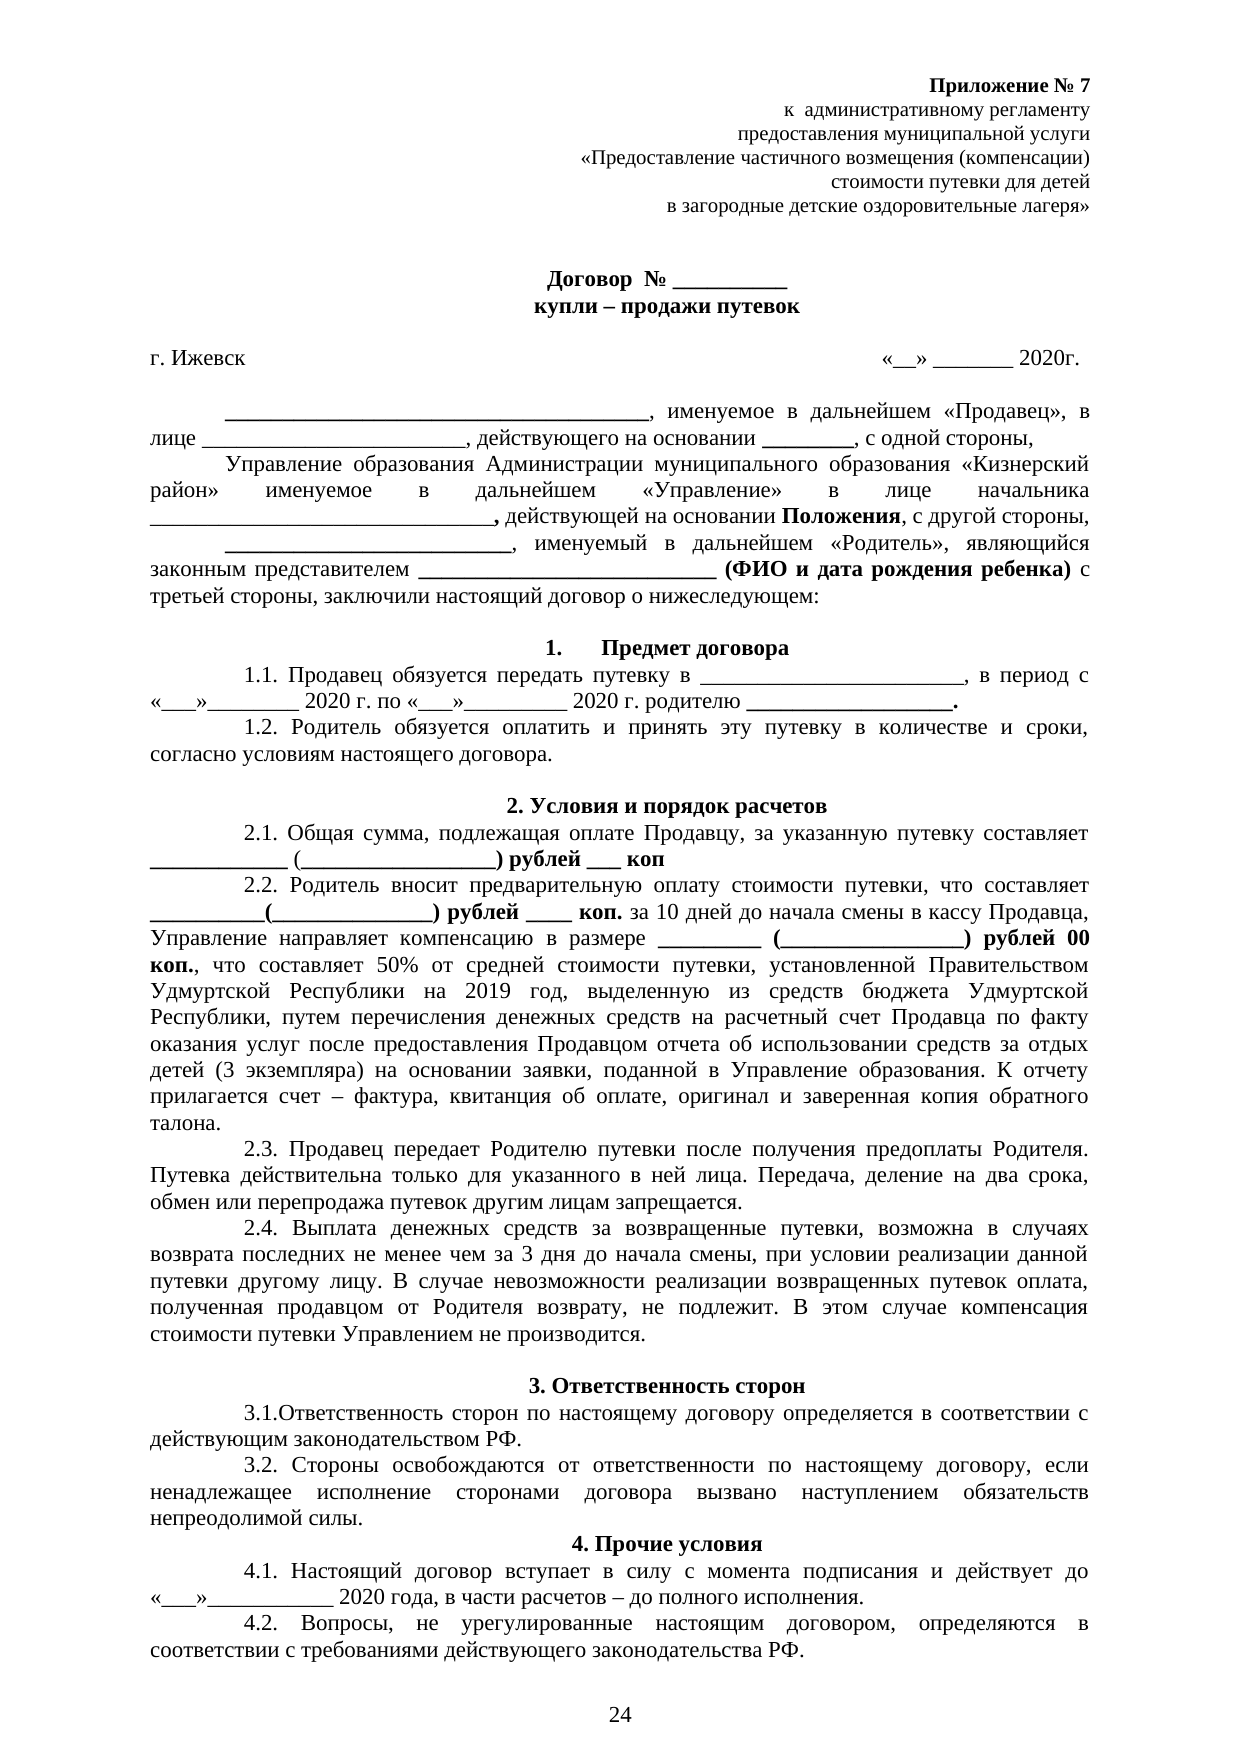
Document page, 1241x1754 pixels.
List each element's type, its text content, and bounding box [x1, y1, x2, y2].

text 1.2. Родитель обязуется оплатить и принять эту путевку в количестве и сроки, согласно условиям настоящего договора. [150, 713, 1090, 766]
text 4.2. Вопросы, не урегулированные настоящим договором, определяются в соответствии с требованиями действующего законодательства РФ. [150, 1609, 1090, 1662]
list Предмет договора [150, 634, 1090, 661]
text 3.2. Стороны освобождаются от ответственности по настоящему договору, если ненадлежащее исполнение сторонами договора вызвано наступлением обязательств непреодолимой силы. [150, 1451, 1090, 1530]
text 2.3. Продавец передает Родителю путевки после получения предоплаты Родителя. Путевка действительна только для указанного в ней лица. Передача, деление на два срока, обмен или перепродажа путевок другим лицам запрещается. [150, 1135, 1090, 1214]
text стоимости путевки для детей [150, 169, 1090, 193]
text 2.4. Выплата денежных средств за возвращенные путевки, возможна в случаях возврата последних не менее чем за 3 дня до начала смены, при условии реализации данной путевки другому лицу. В случае невозможности реализации возвращенных путевок оплата, полученная продавцом от Родителя возврату, не подлежит. В этом случае компенсация стоимости путевки Управлением не производится. [150, 1214, 1090, 1346]
text купли – продажи путевок [150, 292, 1090, 318]
text 4.1. Настоящий договор вступает в силу с момента подписания и действует до «___»___________ 2020 года, в части расчетов – до полного исполнения. [150, 1557, 1090, 1609]
text Приложение № 7 [150, 73, 1090, 97]
text 2.2. Родитель вносит предварительную оплату стоимости путевки, что составляет __________(______________) рублей ____ коп. за 10 дней до начала смены в кассу Продавца, Управление направляет компенсацию в размере _________ (________________) рублей 00 коп., что составляет 50% от средней стоимости путевки, установленной Правительством Удмуртской Республики на 2019 год, выделенную из средств бюджета Удмуртской Республики, путем перечисления денежных средств на расчетный счет Продавца по факту оказания услуг после предоставления Продавцом отчета об использовании средств за отдых детей (3 экземпляра) на основании заявки, поданной в Управление образования. К отчету прилагается счет – фактура, квитанция об оплате, оригинал и заверенная копия обратного талона. [150, 872, 1090, 1135]
text _________________________, именуемый в дальнейшем «Родитель», являющийся законным представителем __________________________ (ФИО и дата рождения ребенка) с третьей стороны, заключили настоящий договор о нижеследующем: [150, 529, 1090, 608]
text 1.1. Продавец обязуется передать путевку в _______________________, в период с «___»________ 2020 г. по «___»_________ 2020 г. родителю __________________. [150, 661, 1090, 713]
text 2.1. Общая сумма, подлежащая оплате Продавцу, за указанную путевку составляет ____________ (_________________) рублей ___ коп [150, 819, 1090, 872]
text к административному регламенту [150, 97, 1090, 121]
text в загородные детские оздоровительные лагеря» [150, 193, 1090, 217]
text 3.1.Ответственность сторон по настоящему договору определяется в соответствии с действующим законодательством РФ. [150, 1399, 1090, 1451]
text г. Ижевск «__» _______ 2020г. [150, 344, 1090, 371]
text 2. Условия и порядок расчетов [150, 792, 1090, 819]
text 3. Ответственность сторон [150, 1372, 1090, 1399]
text «Предоставление частичного возмещения (компенсации) [150, 145, 1090, 169]
text _____________________________________, именуемое в дальнейшем «Продавец», в лице _______________________, действующего на основании ________, с одной стороны, [150, 397, 1090, 450]
text предоставления муниципальной услуги [150, 121, 1090, 145]
text 4. Прочие условия [150, 1530, 1090, 1557]
text Договор № __________ [150, 265, 1090, 292]
text Управление образования Администрации муниципального образования «Кизнерский район» именуемое в дальнейшем «Управление» в лице начальника ______________________________, действующей на основании Положения, с другой стороны, [150, 450, 1090, 529]
